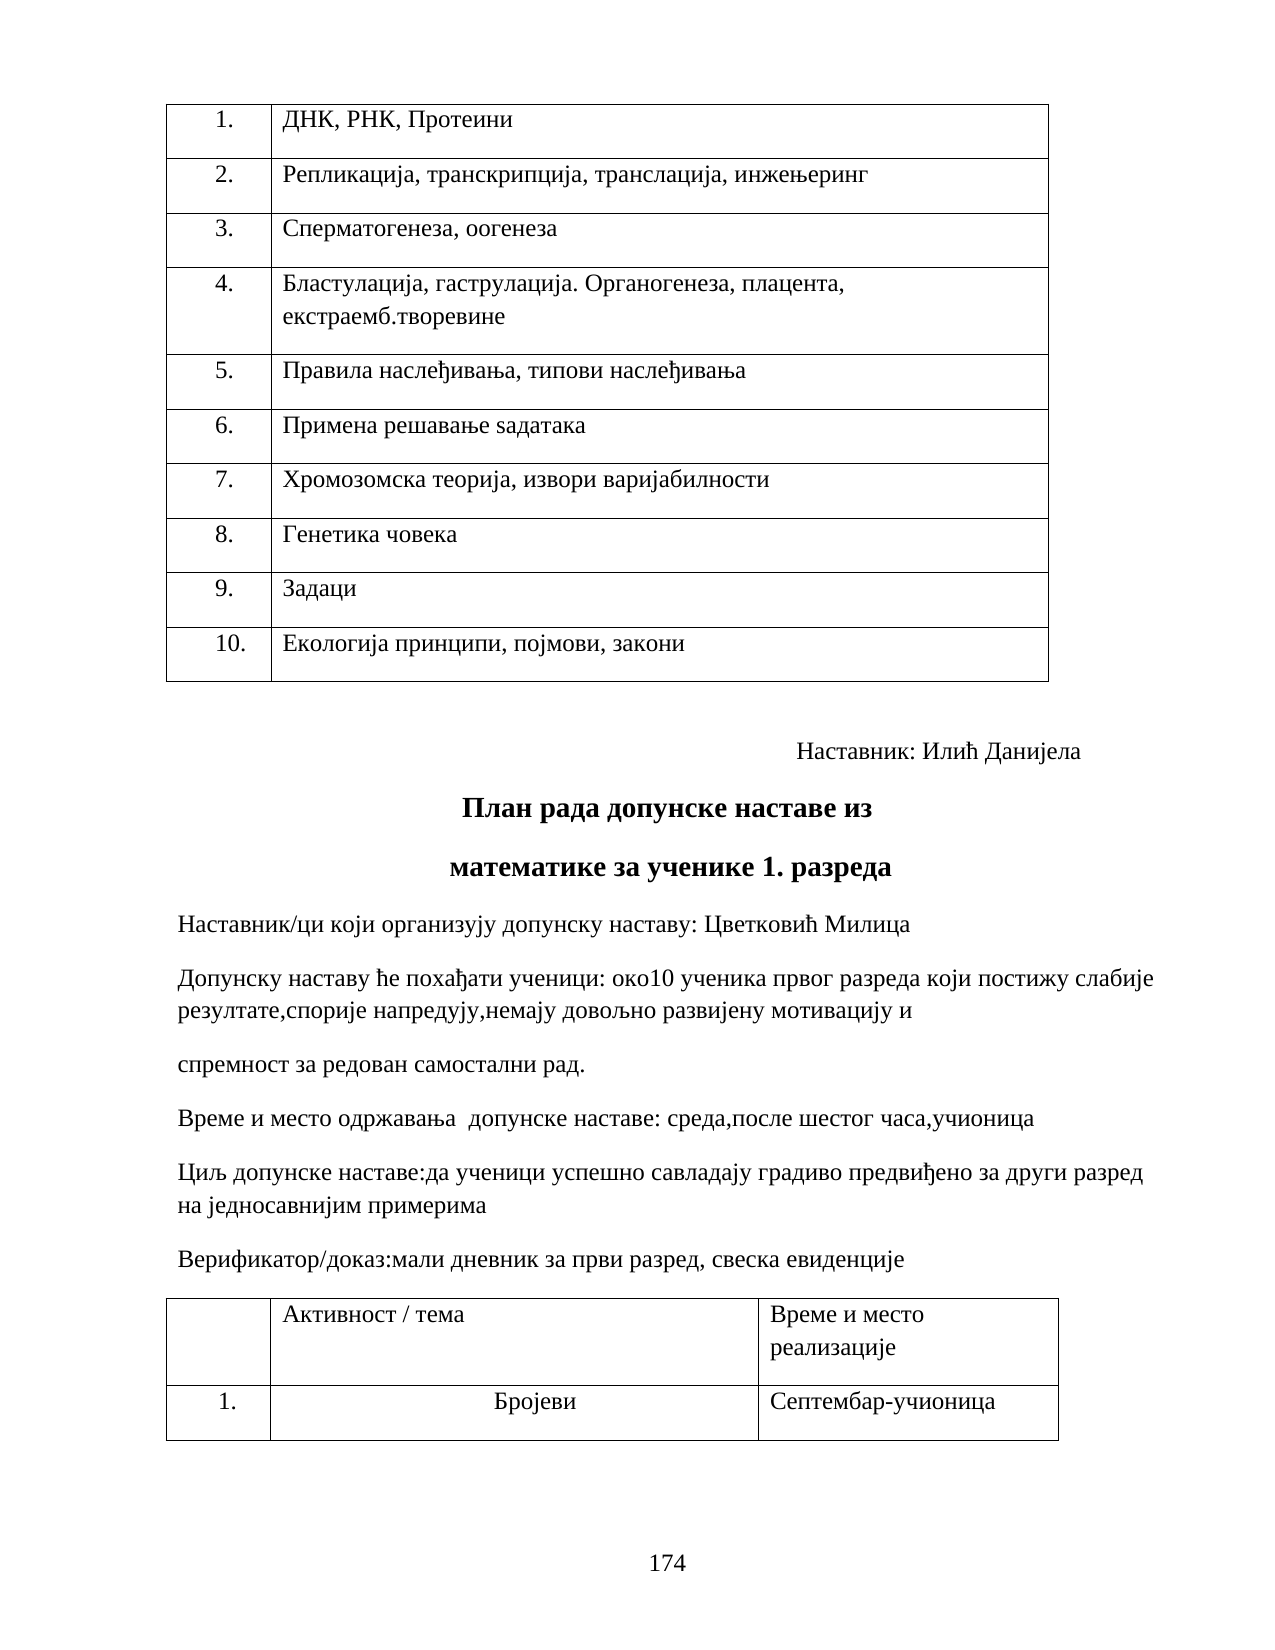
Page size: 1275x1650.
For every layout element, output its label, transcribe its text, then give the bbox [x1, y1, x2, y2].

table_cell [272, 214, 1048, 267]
text Наставник: Илић Данијела [177, 736, 1157, 765]
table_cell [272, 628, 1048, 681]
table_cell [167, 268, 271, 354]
text Време и место одржавања допунске наставе: среда,после шестог часа,учионица [177, 1103, 1157, 1132]
text Наставник/ци који организују допунску наставу: Цветковић Милица [177, 909, 1157, 937]
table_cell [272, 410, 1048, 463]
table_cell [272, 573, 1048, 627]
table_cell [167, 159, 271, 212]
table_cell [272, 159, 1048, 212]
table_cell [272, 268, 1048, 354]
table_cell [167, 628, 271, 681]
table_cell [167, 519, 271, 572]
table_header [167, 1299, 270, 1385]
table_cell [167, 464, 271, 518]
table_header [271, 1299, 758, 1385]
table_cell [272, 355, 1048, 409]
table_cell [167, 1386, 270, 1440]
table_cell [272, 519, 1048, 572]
text математике за ученике 1. разреда [177, 849, 1157, 883]
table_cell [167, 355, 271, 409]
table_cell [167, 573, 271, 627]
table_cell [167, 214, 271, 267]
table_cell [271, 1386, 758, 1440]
text Верификатор/доказ:мали дневник за први разред, свеска евиденције [177, 1244, 1157, 1273]
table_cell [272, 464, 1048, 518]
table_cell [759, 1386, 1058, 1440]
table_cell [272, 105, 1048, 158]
text План рада допунске наставе из [177, 790, 1157, 823]
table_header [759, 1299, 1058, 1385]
text спремност за редован самостални рад. [177, 1049, 1157, 1078]
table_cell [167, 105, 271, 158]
text Допунску наставу ће похађати ученици: око10 ученика првог разреда који постижу слабије резултате,спорије напредују,немају довољно развијену мотивацију и [177, 963, 1157, 1024]
text Циљ допунске наставе:да ученици успешно савладају градиво предвиђено за други разред на једносавнијим примерима [177, 1157, 1157, 1219]
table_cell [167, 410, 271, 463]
